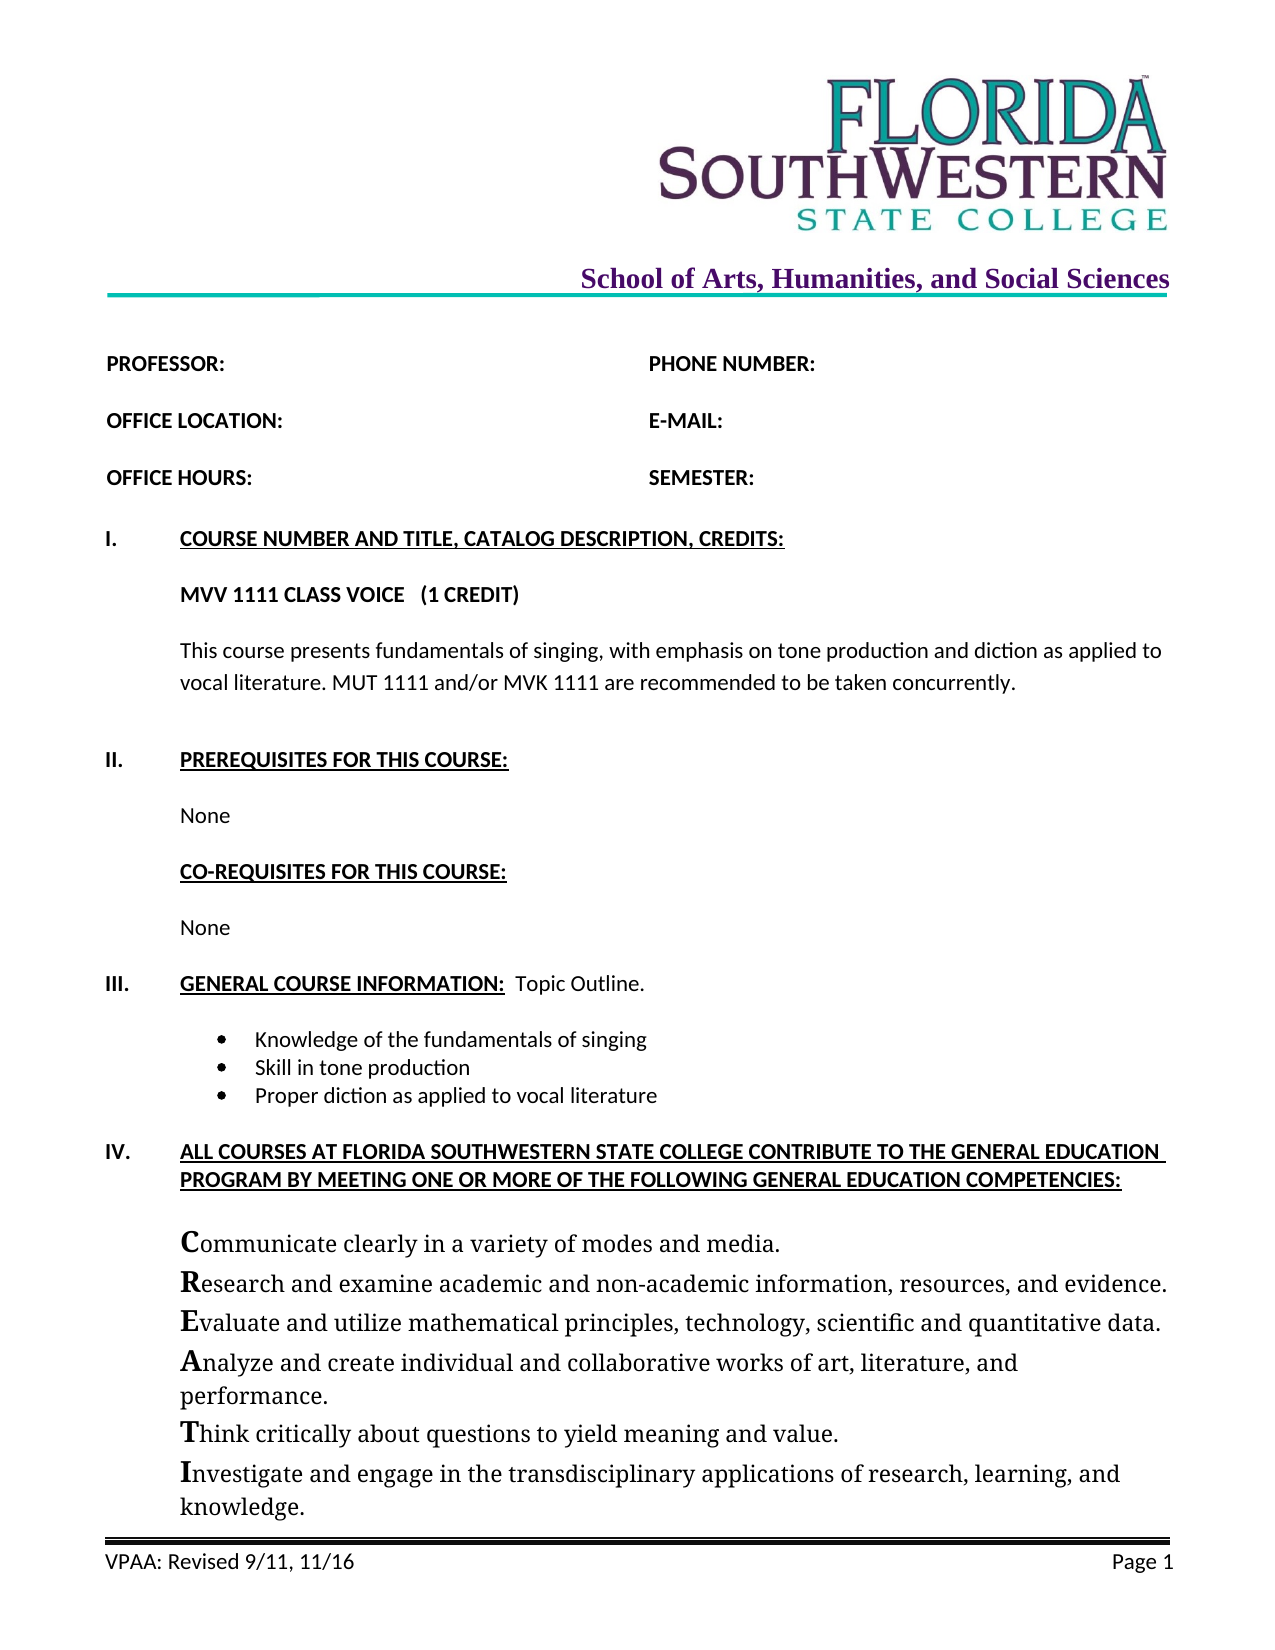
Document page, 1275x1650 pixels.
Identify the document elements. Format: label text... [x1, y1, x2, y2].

table_header PROFESSOR: [95, 324, 637, 381]
picture [657, 75, 1170, 233]
text Think critically about questions to yield meaning and value. [180, 1411, 1170, 1451]
text Communicate clearly in a variety of modes and media. [180, 1221, 1170, 1261]
table_cell OFFICE LOCATION: [95, 381, 637, 438]
list All courses at Florida SouthWestern State College contribute to the general education program by meeting one or more of the following general education competencies: [105, 1137, 1170, 1193]
text None [180, 913, 1170, 941]
text Research and examine academic and non-academic information, resources, and evidence. [180, 1261, 1170, 1301]
text Investigate and engage in the transdisciplinary applications of research, learning, and knowledge. [180, 1451, 1170, 1522]
table_cell E-MAIL: [638, 381, 1180, 438]
table_header PHONE NUMBER: [638, 324, 1180, 381]
list COURSE NUMBER AND TITLE, CATALOG DESCRIPTION, CREDITS: [105, 524, 1170, 552]
table_cell SEMESTER: [638, 439, 1180, 496]
list PREREQUISITES FOR THIS COURSE: [105, 745, 1170, 773]
text Evaluate and utilize mathematical principles, technology, scientific and quantitative data. [180, 1301, 1170, 1340]
text None [180, 801, 1170, 829]
list Proper diction as applied to vocal literature [217, 1081, 1170, 1109]
list Skill in tone production [217, 1053, 1170, 1081]
text MVV 1111 CLASS VOICE (1 CREDIT) [180, 580, 1170, 608]
text This course presents fundamentals of singing, with emphasis on tone production and diction as applied to vocal literature. MUT 1111 and/or MVK 1111 are recommended to be taken concurrently. [180, 636, 1170, 696]
list GENERAL COURSE INFORMATION: Topic Outline. [105, 969, 1170, 997]
table_cell OFFICE HOURS: [95, 439, 637, 496]
text Analyze and create individual and collaborative works of art, literature, and performance. [180, 1340, 1170, 1411]
list Knowledge of the fundamentals of singing [217, 1025, 1170, 1053]
text CO-REQUISITES FOR THIS COURSE: [105, 857, 1170, 885]
